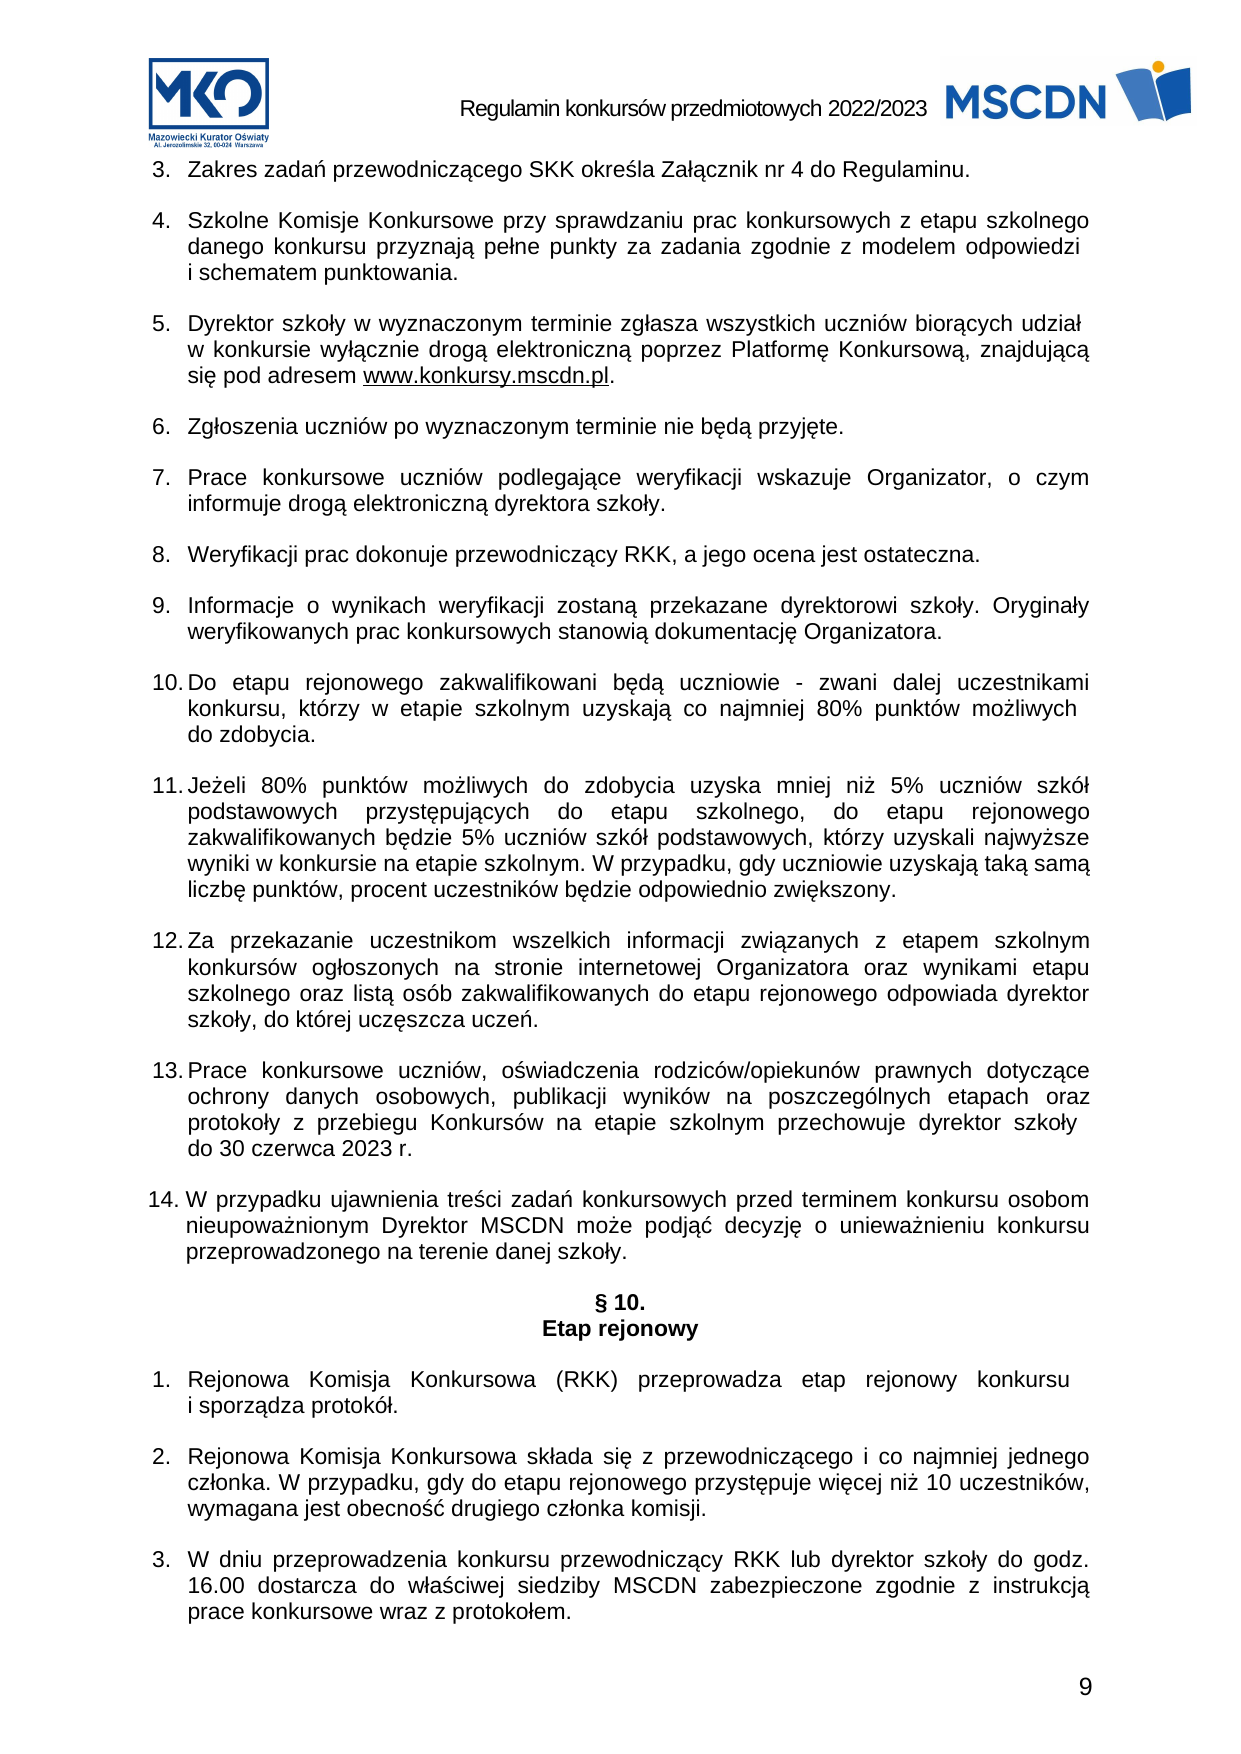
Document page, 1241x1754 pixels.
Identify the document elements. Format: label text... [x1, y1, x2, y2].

list Prace konkursowe uczniów podlegające weryfikacji wskazuje Organizator, o czym informuje drogą elektroniczną dyrektora szkoły. [152, 464, 1090, 517]
list Rejonowa Komisja Konkursowa składa się z przewodniczącego i co najmniej jednego członka. W przypadku, gdy do etapu rejonowego przystępuje więcej niż 10 uczestników, wymagana jest obecność drugiego członka komisji. [152, 1444, 1090, 1522]
list W przypadku ujawnienia treści zadań konkursowych przed terminem konkursu osobom nieupoważnionym Dyrektor MSCDN może podjąć decyzję o unieważnieniu konkursu przeprowadzonego na terenie danej szkoły. [148, 1186, 1090, 1264]
text § 10. Etap rejonowy [148, 1289, 1092, 1342]
list Jeżeli 80% punktów możliwych do zdobycia uzyska mniej niż 5% uczniów szkół podstawowych przystępujących do etapu szkolnego, do etapu rejonowego zakwalifikowanych będzie 5% uczniów szkół podstawowych, którzy uzyskali najwyższe wyniki w konkursie na etapie szkolnym. W przypadku, gdy uczniowie uzyskają taką samą liczbę punktów, procent uczestników będzie odpowiednio zwiększony. [152, 773, 1090, 903]
picture [148, 58, 269, 148]
list Informacje o wynikach weryfikacji zostaną przekazane dyrektorowi szkoły. Oryginały weryfikowanych prac konkursowych stanowią dokumentację Organizatora. [152, 593, 1090, 645]
list Rejonowa Komisja Konkursowa (RKK) przeprowadza etap rejonowy konkursu i sporządza protokół. [152, 1367, 1090, 1419]
list Prace konkursowe uczniów, oświadczenia rodziców/opiekunów prawnych dotyczące ochrony danych osobowych, publikacji wyników na poszczególnych etapach oraz protokoły z przebiegu Konkursów na etapie szkolnym przechowuje dyrektor szkoły do 30 czerwca 2023 r. [152, 1057, 1090, 1161]
list Weryfikacji prac dokonuje przewodniczący RKK, a jego ocena jest ostateczna. [152, 542, 1090, 568]
list Zakres zadań przewodniczącego SKK określa Załącznik nr 4 do Regulaminu. [152, 156, 1090, 182]
list W dniu przeprowadzenia konkursu przewodniczący RKK lub dyrektor szkoły do godz. 16.00 dostarcza do właściwej siedziby MSCDN zabezpieczone zgodnie z instrukcją prace konkursowe wraz z protokołem. [152, 1547, 1090, 1625]
list Zgłoszenia uczniów po wyznaczonym terminie nie będą przyjęte. [152, 413, 1090, 439]
list Do etapu rejonowego zakwalifikowani będą uczniowie - zwani dalej uczestnikami konkursu, którzy w etapie szkolnym uzyskają co najmniej 80% punktów możliwych do zdobycia. [152, 670, 1090, 748]
list Za przekazanie uczestnikom wszelkich informacji związanych z etapem szkolnym konkursów ogłoszonych na stronie internetowej Organizatora oraz wynikami etapu szkolnego oraz listą osób zakwalifikowanych do etapu rejonowego odpowiada dyrektor szkoły, do której uczęszcza uczeń. [152, 928, 1090, 1032]
list Szkolne Komisje Konkursowe przy sprawdzaniu prac konkursowych z etapu szkolnego danego konkursu przyznają pełne punkty za zadania zgodnie z modelem odpowiedzi i schematem punktowania. [152, 207, 1090, 285]
picture [940, 56, 1198, 126]
list Dyrektor szkoły w wyznaczonym terminie zgłasza wszystkich uczniów biorących udział w konkursie wyłącznie drogą elektroniczną poprzez Platformę Konkursową, znajdującą się pod adresem www.konkursy.mscdn.pl. [152, 310, 1090, 388]
